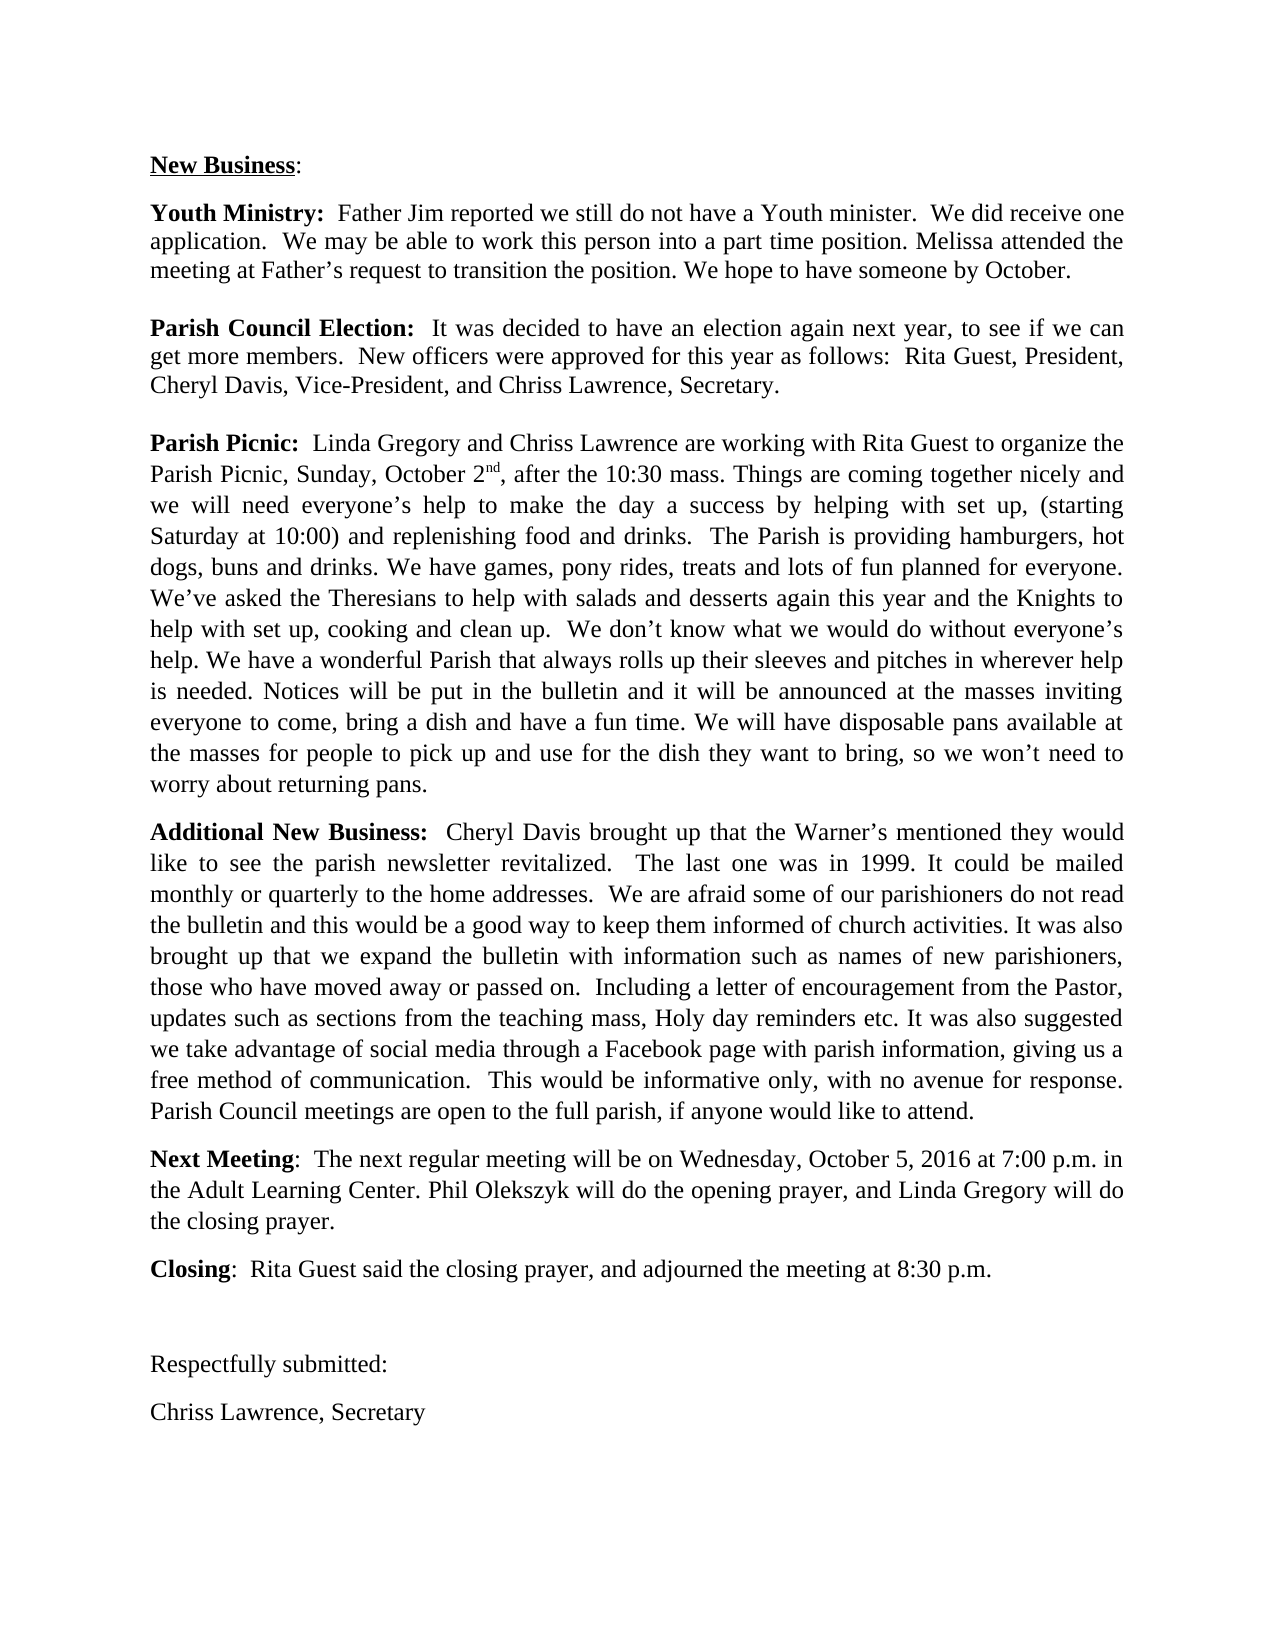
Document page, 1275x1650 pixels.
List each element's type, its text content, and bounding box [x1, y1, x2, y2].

text Closing: Rita Guest said the closing prayer, and adjourned the meeting at 8:30 p.m. [150, 1254, 1125, 1282]
text New Business: [150, 150, 1125, 179]
text Respectfully submitted: [150, 1349, 1125, 1378]
text Additional New Business: Cheryl Davis brought up that the Warner’s mentioned they would like to see the parish newsletter revitalized. The last one was in 1999. It could be mailed monthly or quarterly to the home addresses. We are afraid some of our parishioners do not read the bulletin and this would be a good way to keep them informed of church activities. It was also brought up that we expand the bulletin with information such as names of new parishioners, those who have moved away or passed on. Including a letter of encouragement from the Pastor, updates such as sections from the teaching mass, Holy day reminders etc. It was also suggested we take advantage of social media through a Facebook page with parish information, giving us a free method of communication. This would be informative only, with no avenue for response. Parish Council meetings are open to the full parish, if anyone would like to attend. [150, 817, 1125, 1125]
text Next Meeting: The next regular meeting will be on Wednesday, October 5, 2016 at 7:00 p.m. in the Adult Learning Center. Phil Olekszyk will do the opening prayer, and Linda Gregory will do the closing prayer. [150, 1144, 1125, 1235]
text Parish Council Election: It was decided to have an election again next year, to see if we can get more members. New officers were approved for this year as follows: Rita Guest, President, Cheryl Davis, Vice-President, and Chriss Lawrence, Secretary. [150, 313, 1125, 399]
text Youth Ministry: Father Jim reported we still do not have a Youth minister. We did receive one application. We may be able to work this person into a part time position. Melissa attended the meeting at Father’s request to transition the position. We hope to have someone by October. [150, 198, 1125, 284]
text Chriss Lawrence, Secretary [150, 1397, 1125, 1426]
text Parish Picnic: Linda Gregory and Chriss Lawrence are working with Rita Guest to organize the Parish Picnic, Sunday, October 2nd, after the 10:30 mass. Things are coming together nicely and we will need everyone’s help to make the day a success by helping with set up, (starting Saturday at 10:00) and replenishing food and drinks. The Parish is providing hamburgers, hot dogs, buns and drinks. We have games, pony rides, treats and lots of fun planned for everyone. We’ve asked the Theresians to help with salads and desserts again this year and the Knights to help with set up, cooking and clean up. We don’t know what we would do without everyone’s help. We have a wonderful Parish that always rolls up their sleeves and pitches in wherever help is needed. Notices will be put in the bulletin and it will be announced at the masses inviting everyone to come, bring a dish and have a fun time. We will have disposable pans available at the masses for people to pick up and use for the dish they want to bring, so we won’t need to worry about returning pans. [150, 428, 1125, 798]
